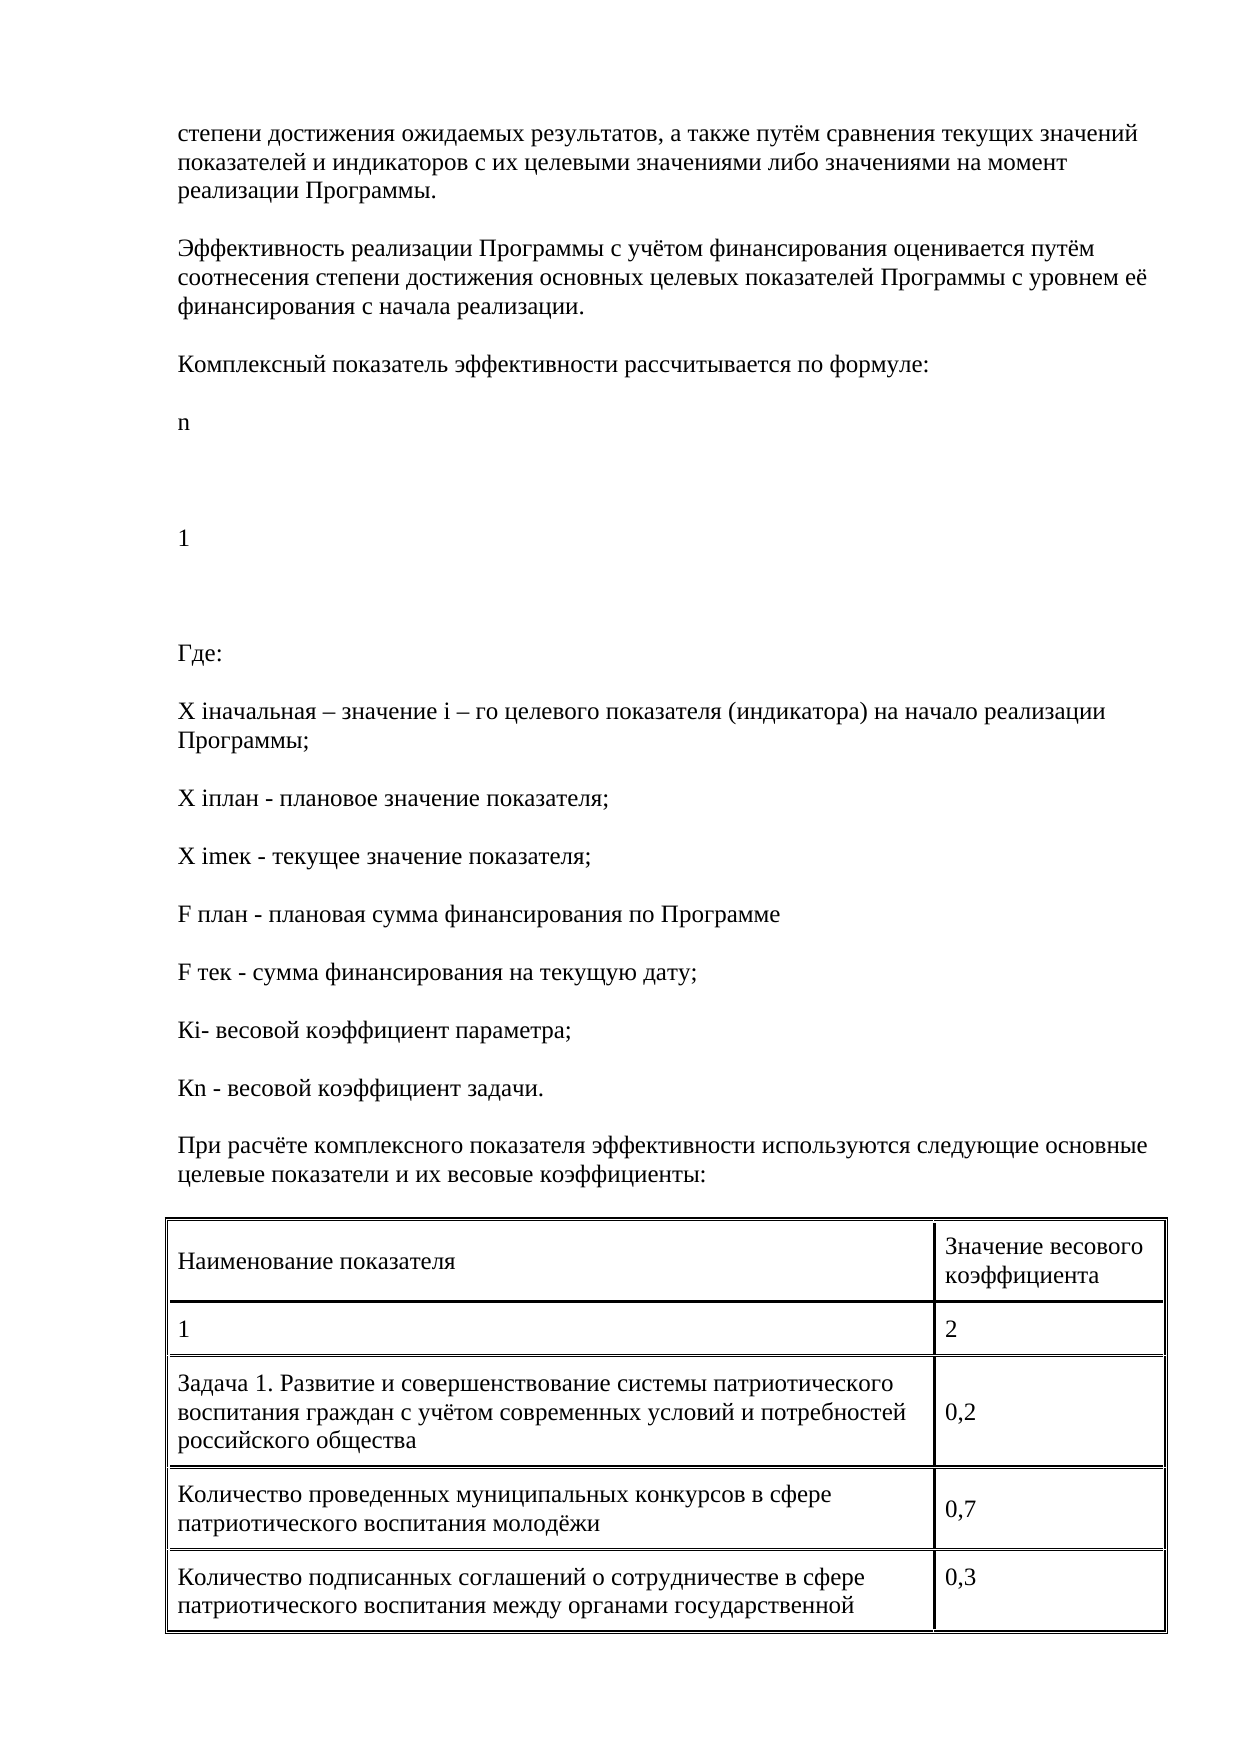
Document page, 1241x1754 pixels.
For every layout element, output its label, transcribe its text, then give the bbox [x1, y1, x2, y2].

text Кn - весовой коэффициент задачи. [177, 1073, 1152, 1101]
text Комплексный показатель эффективности рассчитывается по формуле: [177, 349, 1152, 378]
table_header Наименование показателя [168, 1219, 934, 1300]
table_cell 2 [936, 1300, 1164, 1354]
table_cell 0,2 [934, 1354, 1166, 1465]
text n [177, 407, 1152, 436]
table_cell 1 [168, 1300, 933, 1354]
table_cell 0,7 [936, 1465, 1165, 1548]
table_cell 0,3 [934, 1548, 1166, 1630]
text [177, 118, 1152, 204]
text Кi- весовой коэффициент параметра; [177, 1015, 1152, 1043]
text Х imeк - текущее значение показателя; [177, 841, 1152, 870]
text При расчёте комплексного показателя эффективности используются следующие основные целевые показатели и их весовые коэффициенты: [177, 1131, 1152, 1188]
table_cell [166, 1548, 934, 1630]
table_cell Количество проведенных муниципальных конкурсов в сфере патриотического воспитания молодёжи [168, 1465, 933, 1548]
text F тек - сумма финансирования на текущую дату; [177, 957, 1152, 986]
text 1 [177, 523, 1152, 551]
table_header Значение весового коэффициента [934, 1221, 1164, 1300]
text Х iначальная – значение i – го целевого показателя (индикатора) на начало реализации Программы; [177, 696, 1152, 754]
text Эффективность реализации Программы с учётом финансирования оценивается путём соотнесения степени достижения основных целевых показателей Программы с уровнем её финансирования с начала реализации. [177, 233, 1152, 320]
text Где: [177, 638, 1152, 667]
text Х iплан - плановое значение показателя; [177, 783, 1152, 812]
table_cell Задача 1. Развитие и совершенствование системы патриотического воспитания граждан с учётом современных условий и потребностей российского общества [166, 1354, 934, 1465]
text F план - плановая сумма финансирования по Программе [177, 899, 1152, 928]
